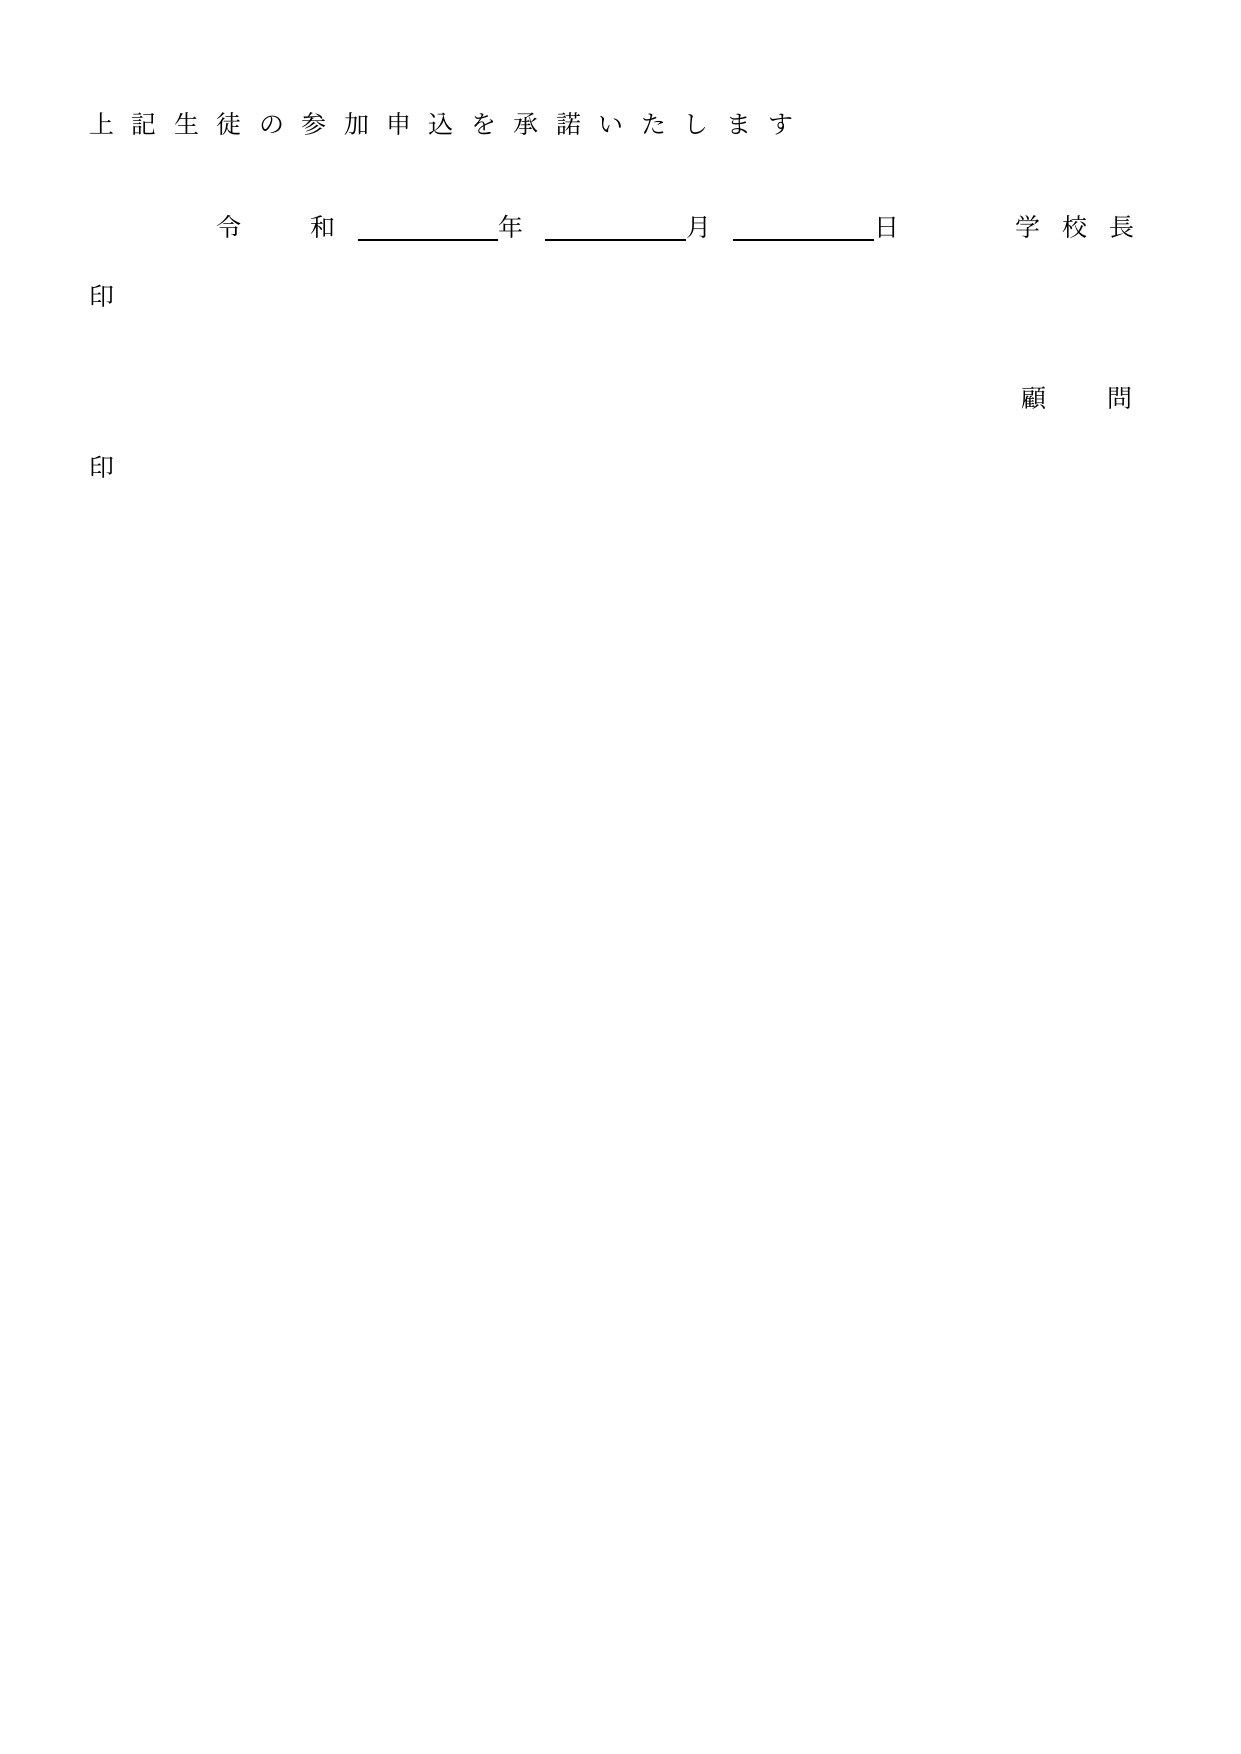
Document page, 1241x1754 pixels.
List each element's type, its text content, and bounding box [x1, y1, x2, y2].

text 上記生徒の参加申込を承諾いたします [89, 89, 1151, 157]
text 顧 問 印 [89, 363, 1151, 500]
text 令 和 年 月 日 学校長 印 [89, 192, 1151, 329]
